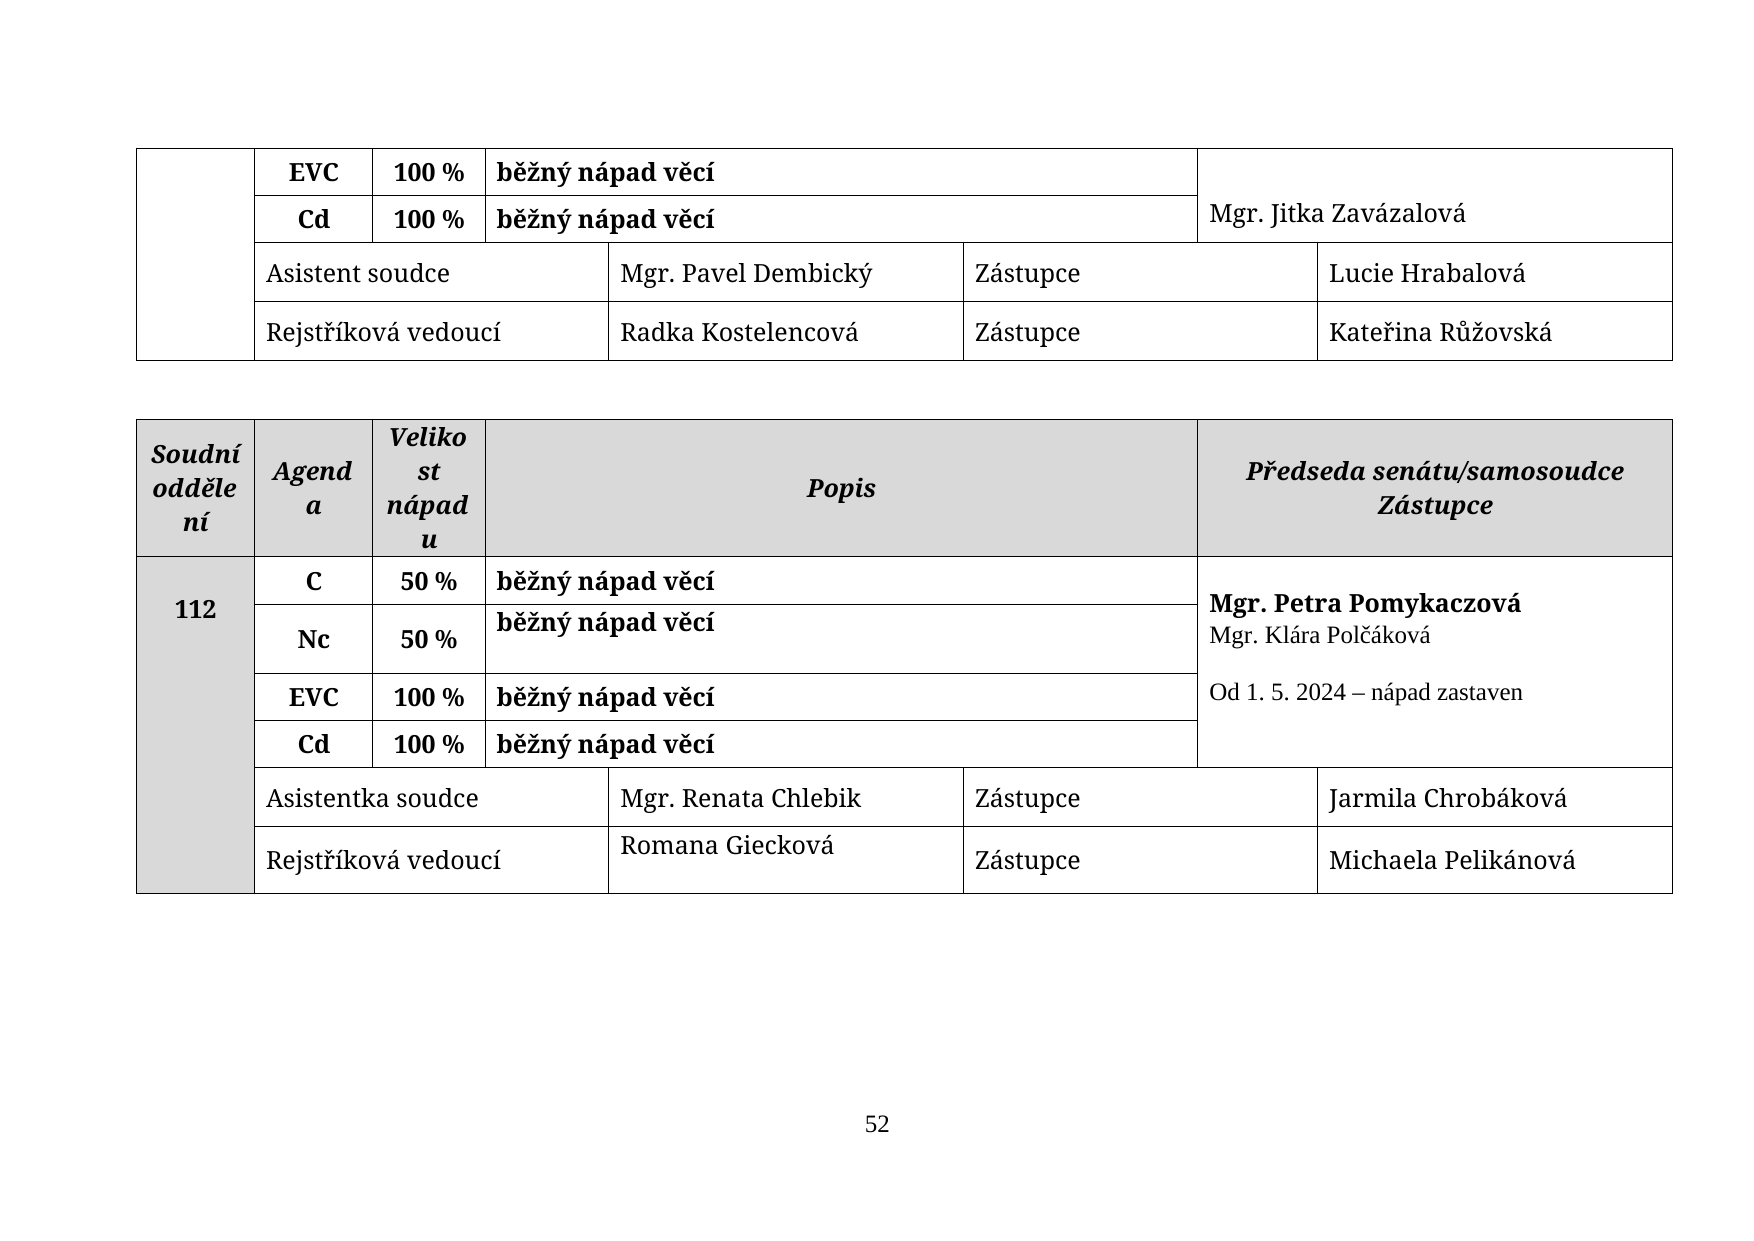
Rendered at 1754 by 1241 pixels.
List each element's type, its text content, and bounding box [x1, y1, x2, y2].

table_cell EVC [255, 674, 372, 720]
table_cell Lucie Hrabalová [1318, 243, 1672, 301]
table_header Velikost nápadu [373, 420, 485, 556]
table_cell 50 % [373, 605, 485, 673]
table_cell EVC [255, 149, 372, 195]
table_cell Rejstříková vedoucí [255, 302, 608, 360]
table_cell Asistentka soudce [255, 768, 608, 826]
table_cell běžný nápad věcí [486, 149, 1197, 195]
table_cell běžný nápad věcí [486, 605, 1197, 673]
table_cell Mgr. Pavel Dembický [609, 243, 963, 301]
table_cell Zástupce [964, 302, 1317, 360]
table_cell Cd [255, 721, 372, 767]
table_cell Nc [255, 605, 372, 673]
table_cell Zástupce [964, 827, 1317, 893]
table_cell Rejstříková vedoucí [255, 827, 608, 893]
table_cell běžný nápad věcí [486, 196, 1197, 242]
table_cell běžný nápad věcí [486, 557, 1197, 603]
table_cell Asistent soudce [255, 243, 608, 301]
table_cell 100 % [373, 674, 485, 720]
table_cell Cd [255, 196, 372, 242]
table_cell 100 % [373, 149, 485, 195]
table_cell Mgr. Renata Chlebik [609, 768, 963, 826]
table_cell běžný nápad věcí [486, 674, 1197, 720]
table_header Předseda senátu/samosoudce Zástupce [1198, 420, 1672, 556]
table_cell 50 % [373, 557, 485, 603]
table_cell C [255, 557, 372, 603]
table_cell Mgr. Petra Pomykaczová Mgr. Klára Polčáková Od 1. 5. 2024 – nápad zastaven [1198, 557, 1672, 767]
table_cell Radka Kostelencová [609, 302, 963, 360]
table_header Popis [486, 420, 1197, 556]
table_cell 100 % [373, 196, 485, 242]
table_cell Kateřina Růžovská [1318, 302, 1672, 360]
table_cell Romana Giecková [609, 827, 963, 893]
table_cell Zástupce [964, 768, 1317, 826]
table_cell Jarmila Chrobáková [1318, 768, 1672, 826]
table_cell Zástupce [964, 243, 1317, 301]
table_header Soudní oddělení [137, 420, 254, 556]
table_cell Michaela Pelikánová [1318, 827, 1672, 893]
table_cell běžný nápad věcí [486, 721, 1197, 767]
table_cell 100 % [373, 721, 485, 767]
table_cell 112 [137, 557, 254, 893]
table_header Agenda [255, 420, 372, 556]
